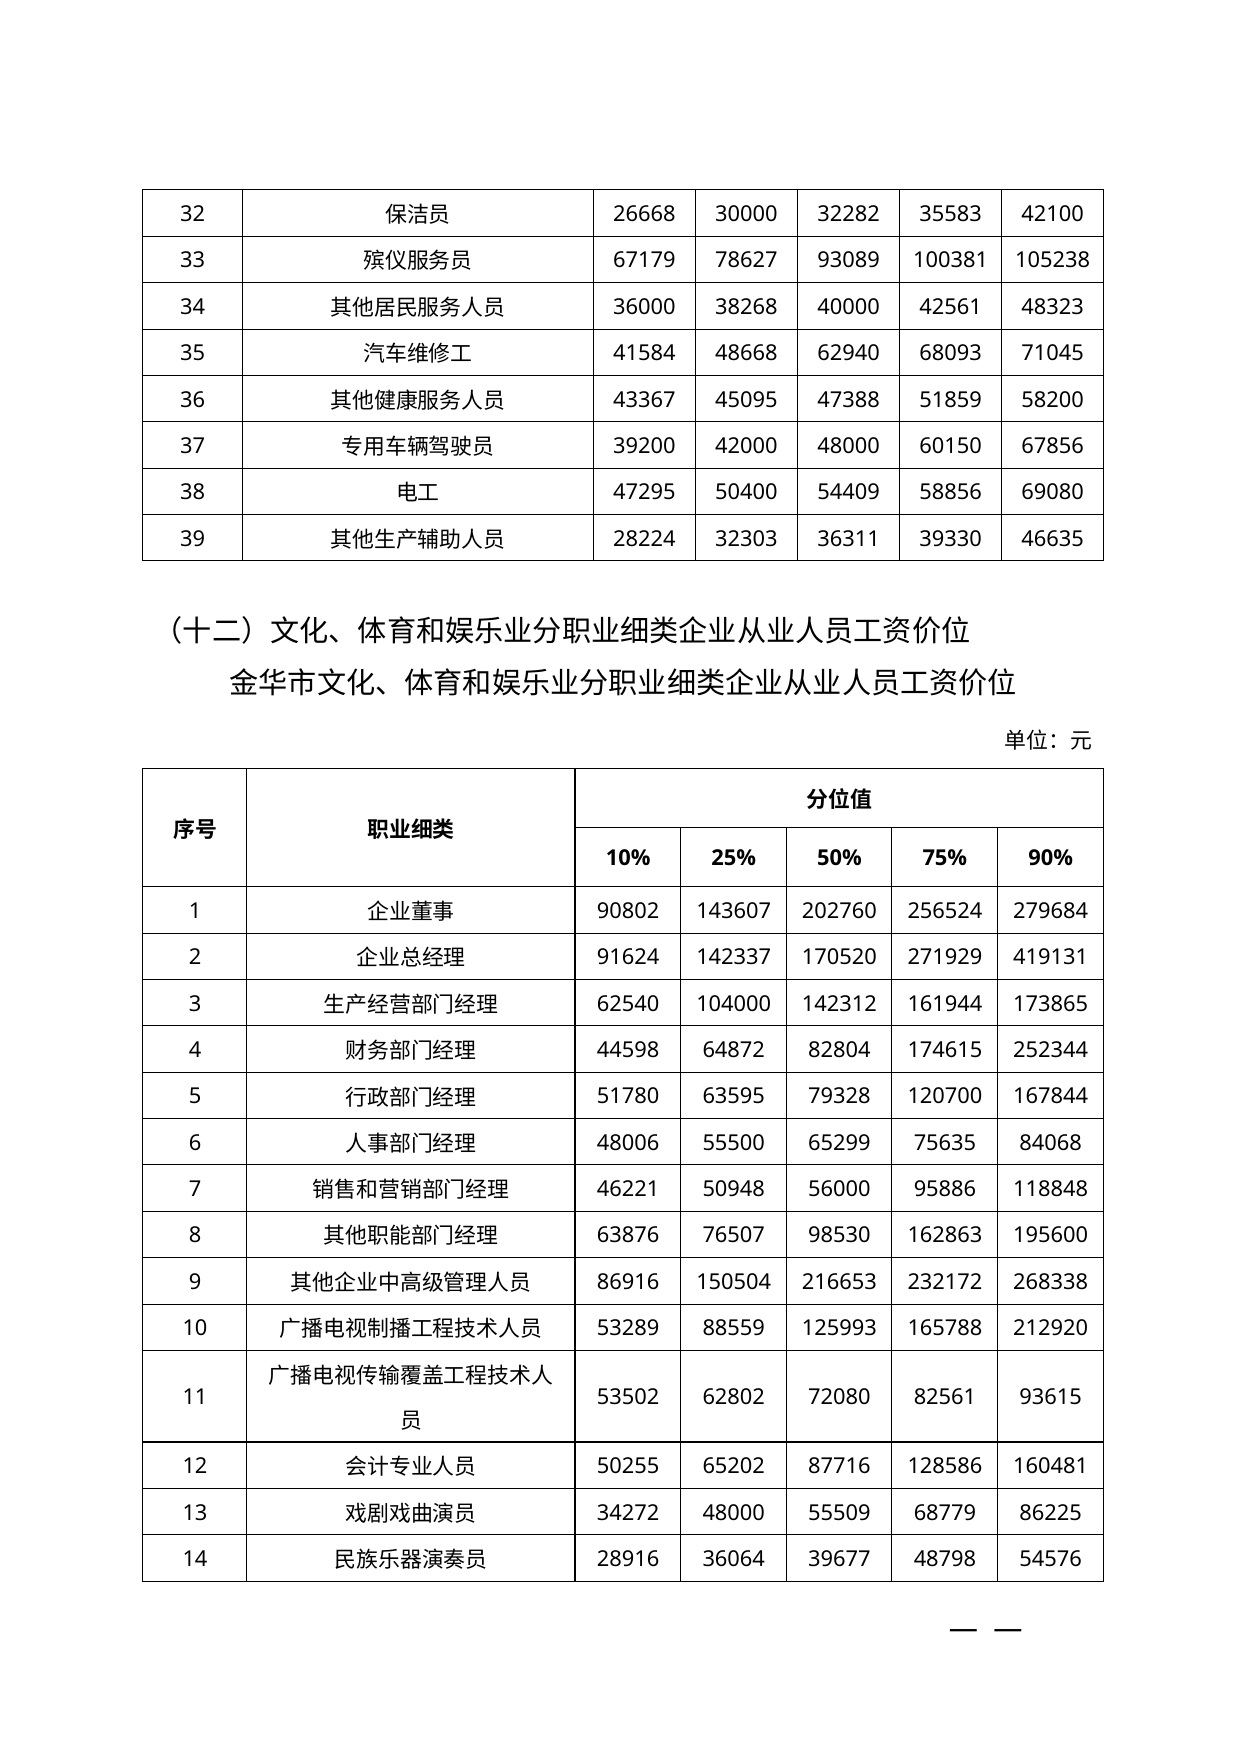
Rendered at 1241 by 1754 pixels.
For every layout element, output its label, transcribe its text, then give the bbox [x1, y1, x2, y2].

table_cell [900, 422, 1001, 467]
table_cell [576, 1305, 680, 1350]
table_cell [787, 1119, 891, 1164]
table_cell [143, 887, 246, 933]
subtitle （十二）文化、体育和娱乐业分职业细类企业从业人员工资价位 [153, 607, 1092, 652]
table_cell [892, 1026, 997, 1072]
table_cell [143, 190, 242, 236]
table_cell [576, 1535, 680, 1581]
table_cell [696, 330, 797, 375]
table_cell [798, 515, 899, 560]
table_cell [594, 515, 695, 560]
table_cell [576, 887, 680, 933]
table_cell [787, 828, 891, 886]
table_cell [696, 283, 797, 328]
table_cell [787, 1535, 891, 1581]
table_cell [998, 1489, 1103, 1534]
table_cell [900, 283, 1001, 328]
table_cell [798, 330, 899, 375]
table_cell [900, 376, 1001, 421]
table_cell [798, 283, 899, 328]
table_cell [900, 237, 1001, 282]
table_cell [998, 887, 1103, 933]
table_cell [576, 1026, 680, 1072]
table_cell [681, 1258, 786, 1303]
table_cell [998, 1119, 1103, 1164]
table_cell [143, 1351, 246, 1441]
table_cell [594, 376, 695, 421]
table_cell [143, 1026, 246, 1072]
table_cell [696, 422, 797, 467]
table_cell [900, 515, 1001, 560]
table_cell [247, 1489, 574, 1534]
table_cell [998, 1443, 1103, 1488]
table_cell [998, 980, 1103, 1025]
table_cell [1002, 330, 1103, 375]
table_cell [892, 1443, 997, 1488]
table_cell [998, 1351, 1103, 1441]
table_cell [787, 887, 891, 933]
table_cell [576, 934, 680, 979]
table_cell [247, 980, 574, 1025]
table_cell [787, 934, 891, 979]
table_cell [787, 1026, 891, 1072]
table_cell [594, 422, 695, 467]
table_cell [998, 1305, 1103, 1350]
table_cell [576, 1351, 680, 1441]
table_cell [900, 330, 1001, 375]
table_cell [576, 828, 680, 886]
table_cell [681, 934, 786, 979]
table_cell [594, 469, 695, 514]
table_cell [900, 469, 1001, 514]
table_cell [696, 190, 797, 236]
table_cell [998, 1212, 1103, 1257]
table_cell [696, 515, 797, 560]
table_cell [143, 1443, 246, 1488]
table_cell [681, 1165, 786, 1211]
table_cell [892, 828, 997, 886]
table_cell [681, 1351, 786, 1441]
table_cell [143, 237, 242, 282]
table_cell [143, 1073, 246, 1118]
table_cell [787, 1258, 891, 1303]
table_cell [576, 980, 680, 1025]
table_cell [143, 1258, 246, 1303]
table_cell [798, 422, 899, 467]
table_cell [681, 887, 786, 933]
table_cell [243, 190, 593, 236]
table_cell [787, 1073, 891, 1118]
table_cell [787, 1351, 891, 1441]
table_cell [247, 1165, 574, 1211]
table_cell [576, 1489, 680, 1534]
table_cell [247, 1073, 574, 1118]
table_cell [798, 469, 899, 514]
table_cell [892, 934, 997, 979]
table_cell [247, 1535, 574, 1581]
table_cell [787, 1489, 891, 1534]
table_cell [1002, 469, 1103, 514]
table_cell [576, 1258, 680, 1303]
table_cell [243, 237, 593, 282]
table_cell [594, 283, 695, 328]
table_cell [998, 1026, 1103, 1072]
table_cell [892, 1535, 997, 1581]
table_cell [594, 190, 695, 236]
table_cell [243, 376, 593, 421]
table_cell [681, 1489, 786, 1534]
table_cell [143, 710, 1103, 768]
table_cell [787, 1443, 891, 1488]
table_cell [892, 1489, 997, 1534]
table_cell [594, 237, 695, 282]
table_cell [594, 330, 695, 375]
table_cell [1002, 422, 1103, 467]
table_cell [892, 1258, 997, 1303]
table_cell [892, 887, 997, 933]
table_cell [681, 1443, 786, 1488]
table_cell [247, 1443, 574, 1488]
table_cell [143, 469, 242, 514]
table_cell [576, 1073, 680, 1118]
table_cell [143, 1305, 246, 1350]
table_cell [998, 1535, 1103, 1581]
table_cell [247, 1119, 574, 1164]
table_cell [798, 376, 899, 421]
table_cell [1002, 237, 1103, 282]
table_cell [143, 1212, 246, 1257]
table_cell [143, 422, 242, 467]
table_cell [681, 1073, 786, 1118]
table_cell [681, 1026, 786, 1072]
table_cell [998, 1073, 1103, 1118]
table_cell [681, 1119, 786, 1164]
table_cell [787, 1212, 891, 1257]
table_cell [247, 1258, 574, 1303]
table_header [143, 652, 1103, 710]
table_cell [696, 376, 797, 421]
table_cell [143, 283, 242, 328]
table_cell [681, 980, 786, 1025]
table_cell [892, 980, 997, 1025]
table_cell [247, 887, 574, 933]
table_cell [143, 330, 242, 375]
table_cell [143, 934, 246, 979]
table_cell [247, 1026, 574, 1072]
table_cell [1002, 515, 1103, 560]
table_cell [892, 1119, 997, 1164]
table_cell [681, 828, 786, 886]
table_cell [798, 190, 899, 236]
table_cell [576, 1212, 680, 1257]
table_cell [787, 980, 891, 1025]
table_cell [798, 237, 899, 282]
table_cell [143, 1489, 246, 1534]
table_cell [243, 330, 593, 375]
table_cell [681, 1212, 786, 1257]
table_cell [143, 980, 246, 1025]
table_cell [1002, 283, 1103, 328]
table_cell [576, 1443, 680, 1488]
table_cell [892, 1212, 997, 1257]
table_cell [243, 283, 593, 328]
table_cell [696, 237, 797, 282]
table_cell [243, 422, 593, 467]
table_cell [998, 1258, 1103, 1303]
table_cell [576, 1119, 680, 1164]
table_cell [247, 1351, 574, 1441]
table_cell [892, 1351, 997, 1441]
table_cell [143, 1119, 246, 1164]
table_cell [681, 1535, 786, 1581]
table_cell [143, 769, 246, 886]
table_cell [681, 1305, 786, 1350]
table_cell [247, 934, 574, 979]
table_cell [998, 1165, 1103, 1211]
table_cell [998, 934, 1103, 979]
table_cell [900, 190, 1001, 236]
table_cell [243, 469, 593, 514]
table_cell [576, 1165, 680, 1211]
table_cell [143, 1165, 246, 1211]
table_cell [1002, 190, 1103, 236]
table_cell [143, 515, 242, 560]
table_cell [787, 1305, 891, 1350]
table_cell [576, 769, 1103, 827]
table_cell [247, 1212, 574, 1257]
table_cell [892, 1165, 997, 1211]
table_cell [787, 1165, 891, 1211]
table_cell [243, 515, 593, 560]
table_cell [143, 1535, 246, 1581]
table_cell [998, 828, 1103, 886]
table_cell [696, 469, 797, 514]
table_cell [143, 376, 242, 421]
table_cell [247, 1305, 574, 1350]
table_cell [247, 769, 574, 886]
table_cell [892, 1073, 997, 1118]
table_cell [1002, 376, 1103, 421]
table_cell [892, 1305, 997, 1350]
